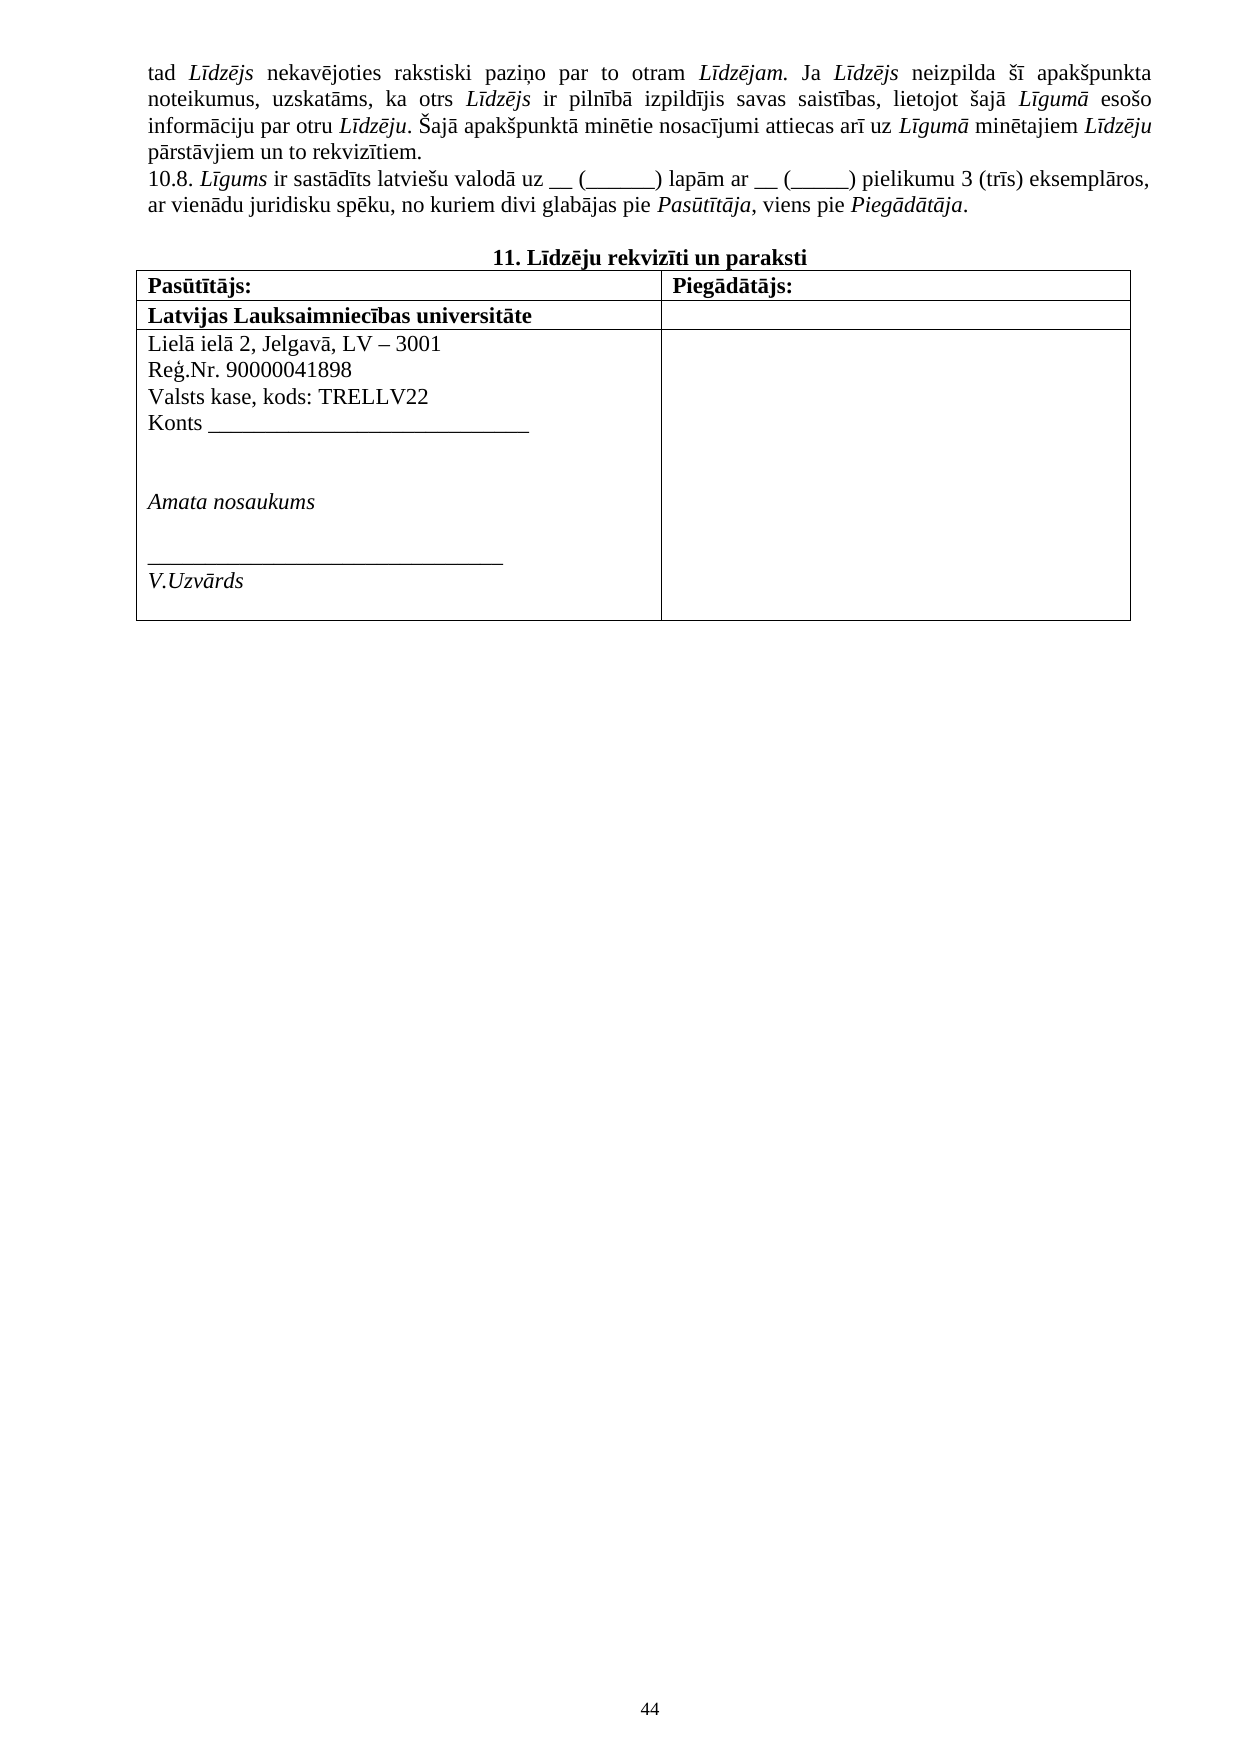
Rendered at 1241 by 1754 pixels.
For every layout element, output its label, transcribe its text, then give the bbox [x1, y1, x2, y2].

table_cell [662, 330, 1130, 620]
table_header Piegādātājs: [662, 271, 1130, 299]
text 11. Līdzēju rekvizīti un paraksti [148, 244, 1152, 270]
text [148, 59, 1152, 164]
table_cell Lielā ielā 2, Jelgavā, LV – 3001 Reģ.Nr. 90000041898 Valsts kase, kods: TRELLV22 Konts ____________________________ Amata nosaukums _______________________________ V.Uzvārds [137, 330, 661, 620]
table_cell Latvijas Lauksaimniecības universitāte [137, 301, 661, 329]
table_cell [662, 301, 1130, 329]
text 10.8. Līgums ir sastādīts latviešu valodā uz __ (______) lapām ar __ (_____) pielikumu 3 (trīs) eksemplāros, ar vienādu juridisku spēku, no kuriem divi glabājas pie Pasūtītāja, viens pie Piegādātāja. [148, 164, 1152, 217]
table_header Pasūtītājs: [137, 271, 661, 299]
